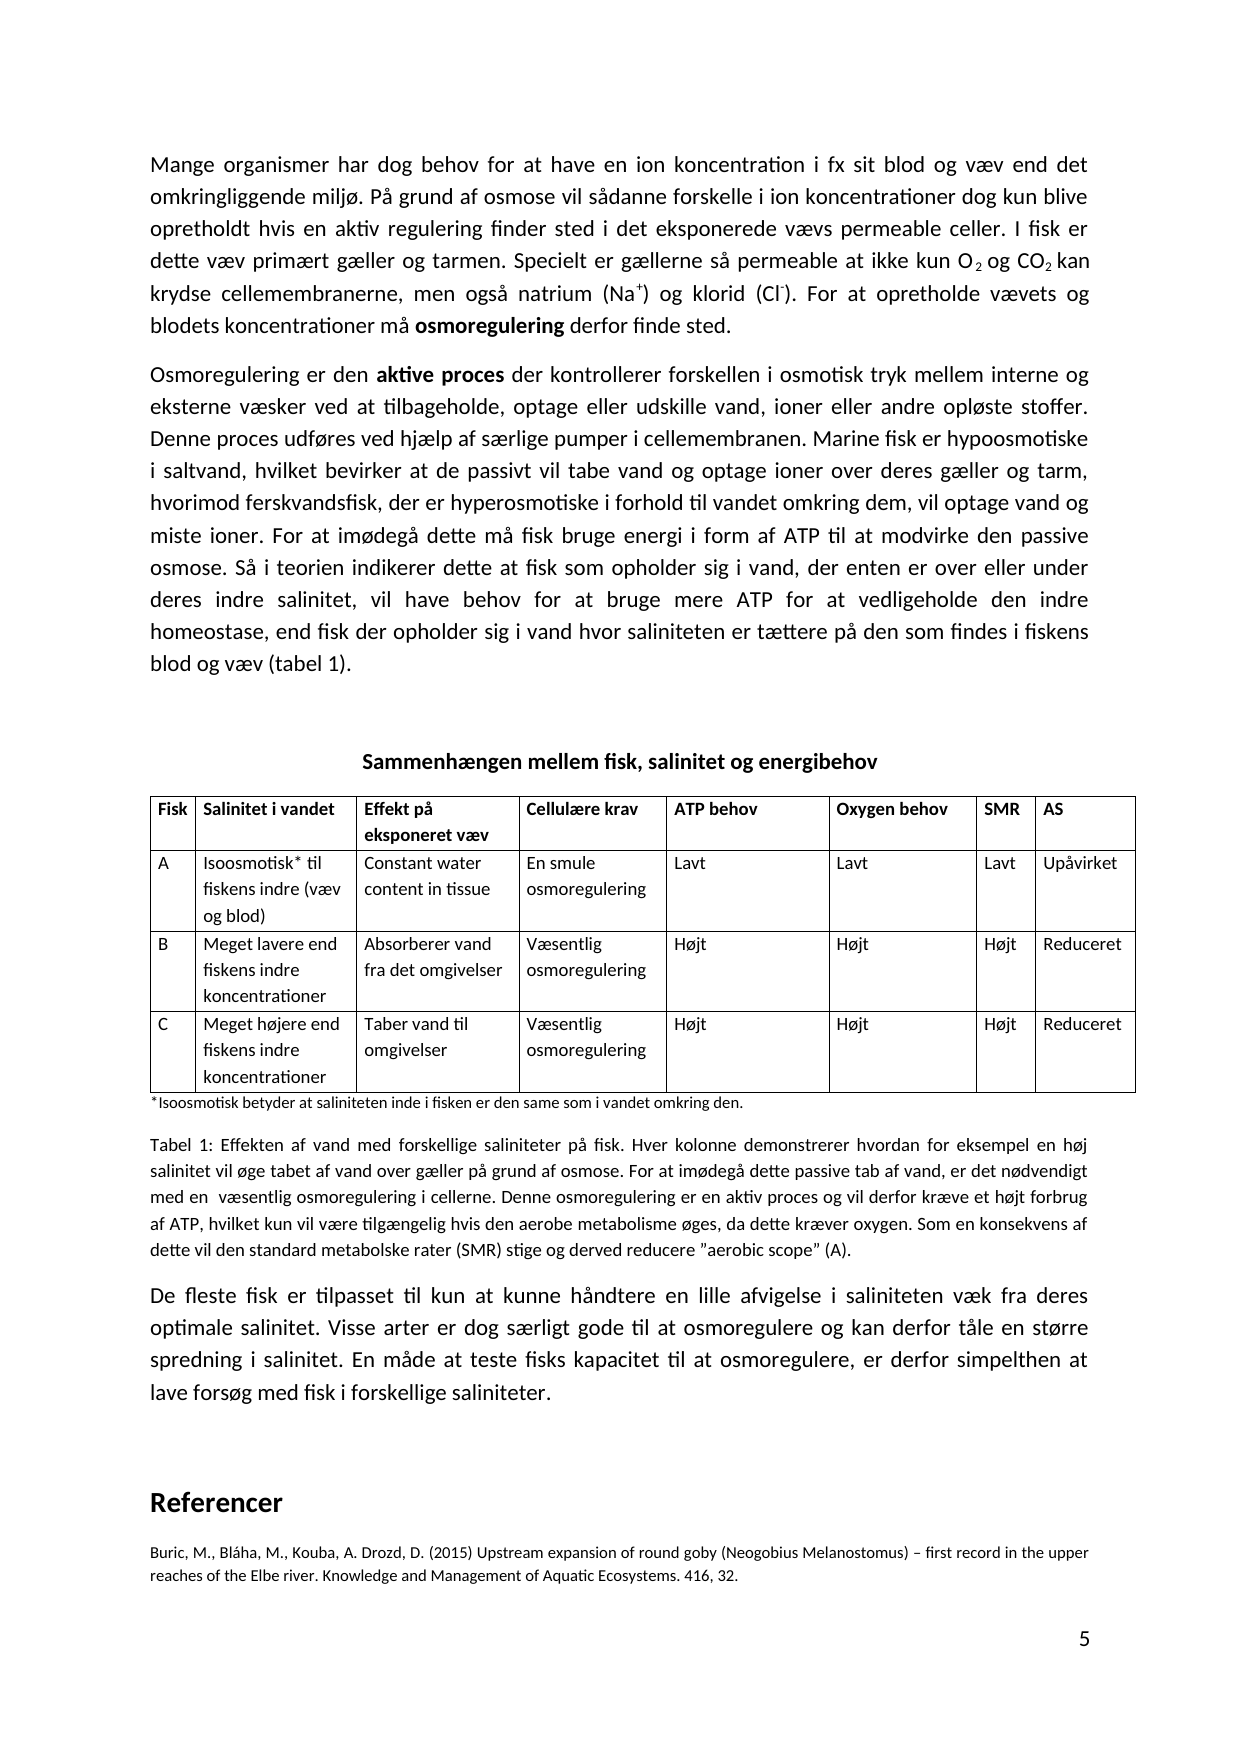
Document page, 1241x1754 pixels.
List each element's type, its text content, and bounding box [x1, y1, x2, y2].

table_cell Absorberer vand fra det omgivelser [357, 932, 519, 1011]
table_cell Højt [667, 932, 829, 1011]
table_cell Højt [977, 1012, 1035, 1092]
table_cell Meget lavere end fiskens indre koncentrationer [196, 932, 356, 1011]
table_cell Væsentlig osmoregulering [520, 932, 666, 1011]
table_cell Constant water content in tissue [357, 851, 519, 931]
text Referencer [150, 1484, 1090, 1520]
table_cell Højt [830, 932, 976, 1011]
table_cell Lavt [667, 851, 829, 931]
table_header Cellulære krav [520, 797, 666, 850]
table_cell C [151, 1012, 195, 1092]
table_cell En smule osmoregulering [520, 851, 666, 931]
table_cell Reduceret [1036, 932, 1135, 1011]
text Sammenhængen mellem fisk, salinitet og energibehov [150, 747, 1090, 775]
table_header AS [1036, 797, 1135, 850]
text *Isoosmotisk betyder at saliniteten inde i fisken er den same som i vandet omkring den. [150, 1093, 1090, 1113]
table_header Salinitet i vandet [196, 797, 356, 850]
text Tabel 1: Effekten af vand med forskellige saliniteter på fisk. Hver kolonne demonstrerer hvordan for eksempel en høj salinitet vil øge tabet af vand over gæller på grund af osmose. For at imødegå dette passive tab af vand, er det nødvendigt med en væsentlig osmoregulering i cellerne. Denne osmoregulering er en aktiv proces og vil derfor kræve et højt forbrug af ATP, hvilket kun vil være tilgængelig hvis den aerobe metabolisme øges, da dette kræver oxygen. Som en konsekvens af dette vil den standard metabolske rater (SMR) stige og derved reducere ”aerobic scope” (A). [150, 1133, 1090, 1261]
table_header Fisk [151, 797, 195, 850]
table_cell Meget højere end fiskens indre koncentrationer [196, 1012, 356, 1092]
table_cell A [151, 851, 195, 931]
table_cell Taber vand til omgivelser [357, 1012, 519, 1092]
table_cell Højt [977, 932, 1035, 1011]
table_cell Højt [830, 1012, 976, 1092]
table_cell Upåvirket [1036, 851, 1135, 931]
table_header Oxygen behov [830, 797, 976, 850]
table_header Effekt på eksponeret væv [357, 797, 519, 850]
table_cell B [151, 932, 195, 1011]
text De fleste fisk er tilpasset til kun at kunne håndtere en lille afvigelse i saliniteten væk fra deres optimale salinitet. Visse arter er dog særligt gode til at osmoregulere og kan derfor tåle en større spredning i salinitet. En måde at teste fisks kapacitet til at osmoregulere, er derfor simpelthen at lave forsøg med fisk i forskellige saliniteter. [150, 1281, 1090, 1406]
table_header ATP behov [667, 797, 829, 850]
table_header SMR [977, 797, 1035, 850]
text Buric, M., Bláha, M., Kouba, A. Drozd, D. (2015) Upstream expansion of round goby (Neogobius Melanostomus) – first record in the upper reaches of the Elbe river. Knowledge and Management of Aquatic Ecosystems. 416, 32. [150, 1542, 1090, 1586]
text Mange organismer har dog behov for at have en ion koncentration i fx sit blod og væv end det omkringliggende miljø. På grund af osmose vil sådanne forskelle i ion koncentrationer dog kun blive opretholdt hvis en aktiv regulering finder sted i det eksponerede vævs permeable celler. I fisk er dette væv primært gæller og tarmen. Specielt er gællerne så permeable at ikke kun O2 og CO2 kan krydse cellemembranerne, men også natrium (Na+) og klorid (Cl-). For at opretholde vævets og blodets koncentrationer må osmoregulering derfor finde sted. [150, 150, 1090, 339]
table_cell Væsentlig osmoregulering [520, 1012, 666, 1092]
table_cell Højt [667, 1012, 829, 1092]
text Osmoregulering er den aktive proces der kontrollerer forskellen i osmotisk tryk mellem interne og eksterne væsker ved at tilbageholde, optage eller udskille vand, ioner eller andre opløste stoffer. Denne proces udføres ved hjælp af særlige pumper i cellemembranen. Marine fisk er hypoosmotiske i saltvand, hvilket bevirker at de passivt vil tabe vand og optage ioner over deres gæller og tarm, hvorimod ferskvandsfisk, der er hyperosmotiske i forhold til vandet omkring dem, vil optage vand og miste ioner. For at imødegå dette må fisk bruge energi i form af ATP til at modvirke den passive osmose. Så i teorien indikerer dette at fisk som opholder sig i vand, der enten er over eller under deres indre salinitet, vil have behov for at bruge mere ATP for at vedligeholde den indre homeostase, end fisk der opholder sig i vand hvor saliniteten er tættere på den som findes i fiskens blod og væv (tabel 1). [150, 360, 1090, 677]
table_cell Isoosmotisk* til fiskens indre (væv og blod) [196, 851, 356, 931]
table_cell Reduceret [1036, 1012, 1135, 1092]
table_cell Lavt [830, 851, 976, 931]
table_cell Lavt [977, 851, 1035, 931]
